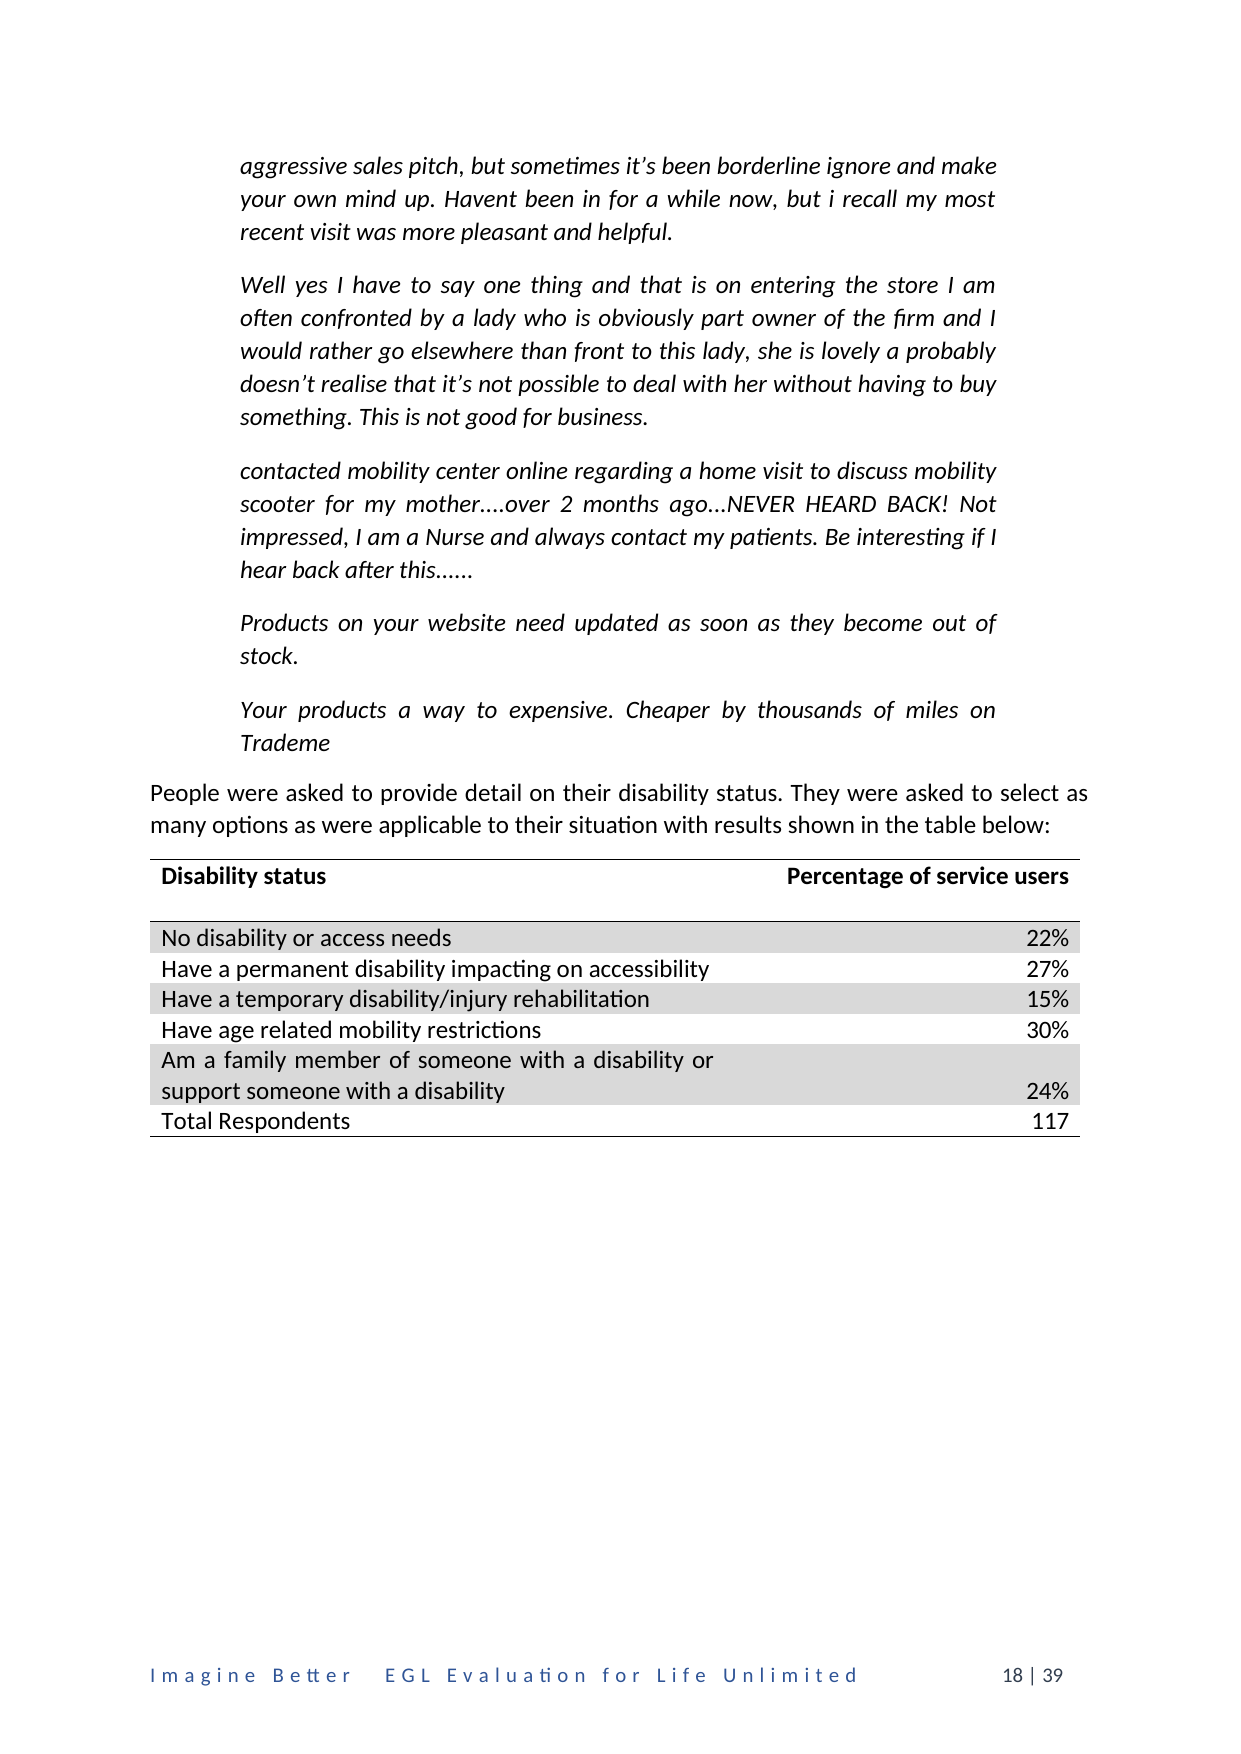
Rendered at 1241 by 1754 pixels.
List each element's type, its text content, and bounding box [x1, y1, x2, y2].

table_cell 22% [726, 922, 1080, 953]
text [240, 150, 1000, 246]
text contacted mobility center online regarding a home visit to discuss mobility scooter for my mother....over 2 months ago...NEVER HEARD BACK! Not impressed, I am a Nurse and always contact my patients. Be interesting if I hear back after this...... [240, 455, 1000, 584]
table_cell 30% [726, 1014, 1080, 1044]
table_cell Have a permanent disability impacting on accessibility [150, 953, 726, 983]
text Products on your website need updated as soon as they become out of stock. [240, 607, 1000, 671]
table_cell 117 [726, 1105, 1080, 1136]
text Your products a way to expensive. Cheaper by thousands of miles on Trademe [240, 694, 1000, 758]
table_cell No disability or access needs [150, 922, 726, 953]
table_cell 24% [726, 1044, 1080, 1105]
table_header Percentage of service users [726, 860, 1080, 921]
table_cell Total Respondents [150, 1105, 726, 1136]
table_cell Have a temporary disability/injury rehabilitation [150, 983, 726, 1014]
text Well yes I have to say one thing and that is on entering the store I am often confronted by a lady who is obviously part owner of the firm and I would rather go elsewhere than front to this lady, she is lovely a probably doesn’t realise that it’s not possible to deal with her without having to buy something. This is not good for business. [240, 269, 1000, 432]
text People were asked to provide detail on their disability status. They were asked to select as many options as were applicable to their situation with results shown in the table below: [150, 777, 1090, 840]
table_cell 27% [726, 953, 1080, 983]
table_cell Am a family member of someone with a disability or support someone with a disability [150, 1044, 726, 1105]
table_header Disability status [150, 860, 726, 921]
table_cell 15% [726, 983, 1080, 1014]
table_cell Have age related mobility restrictions [150, 1014, 726, 1044]
